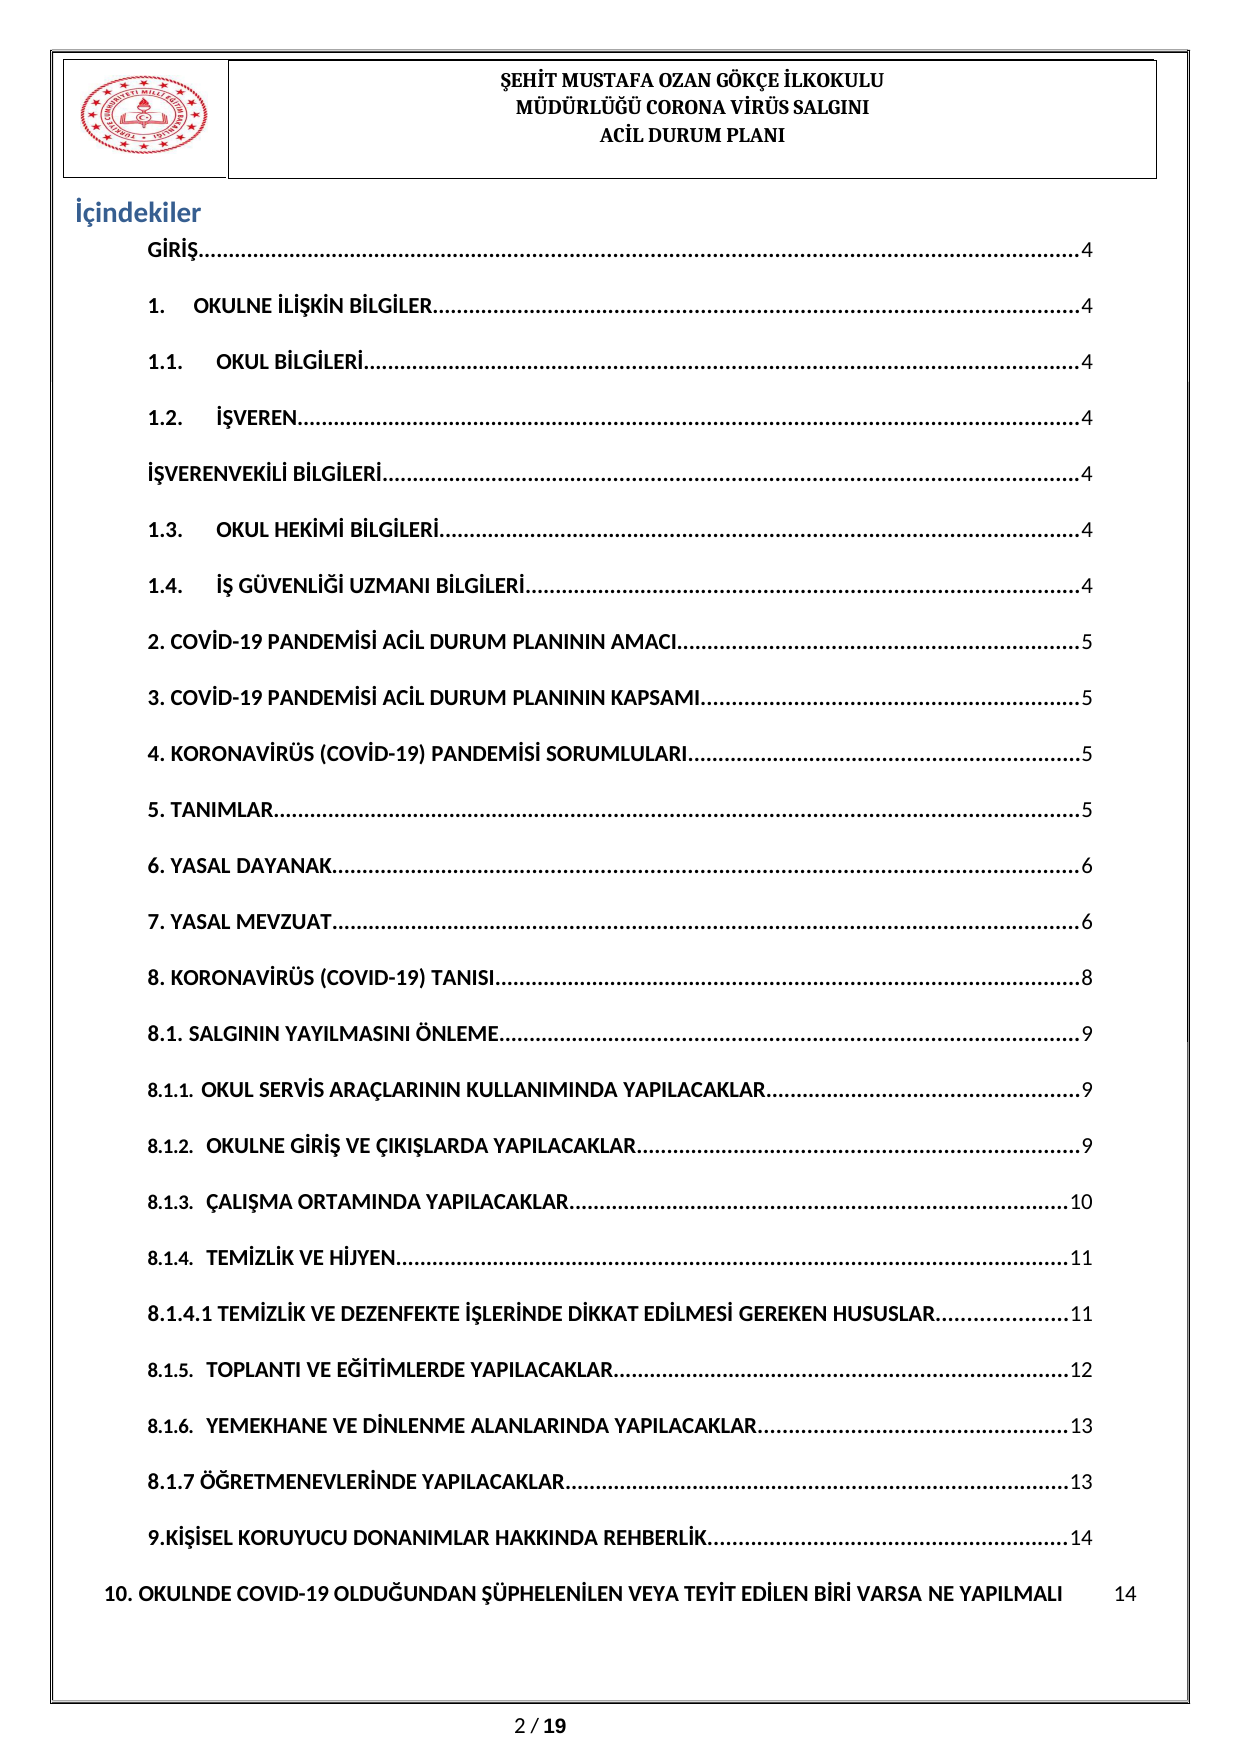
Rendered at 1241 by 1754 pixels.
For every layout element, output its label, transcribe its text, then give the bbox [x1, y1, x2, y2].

picture [52, 1700, 1188, 1704]
text İçindekiler [75, 194, 1178, 230]
picture [80, 75, 208, 154]
picture [52, 49, 1187, 53]
